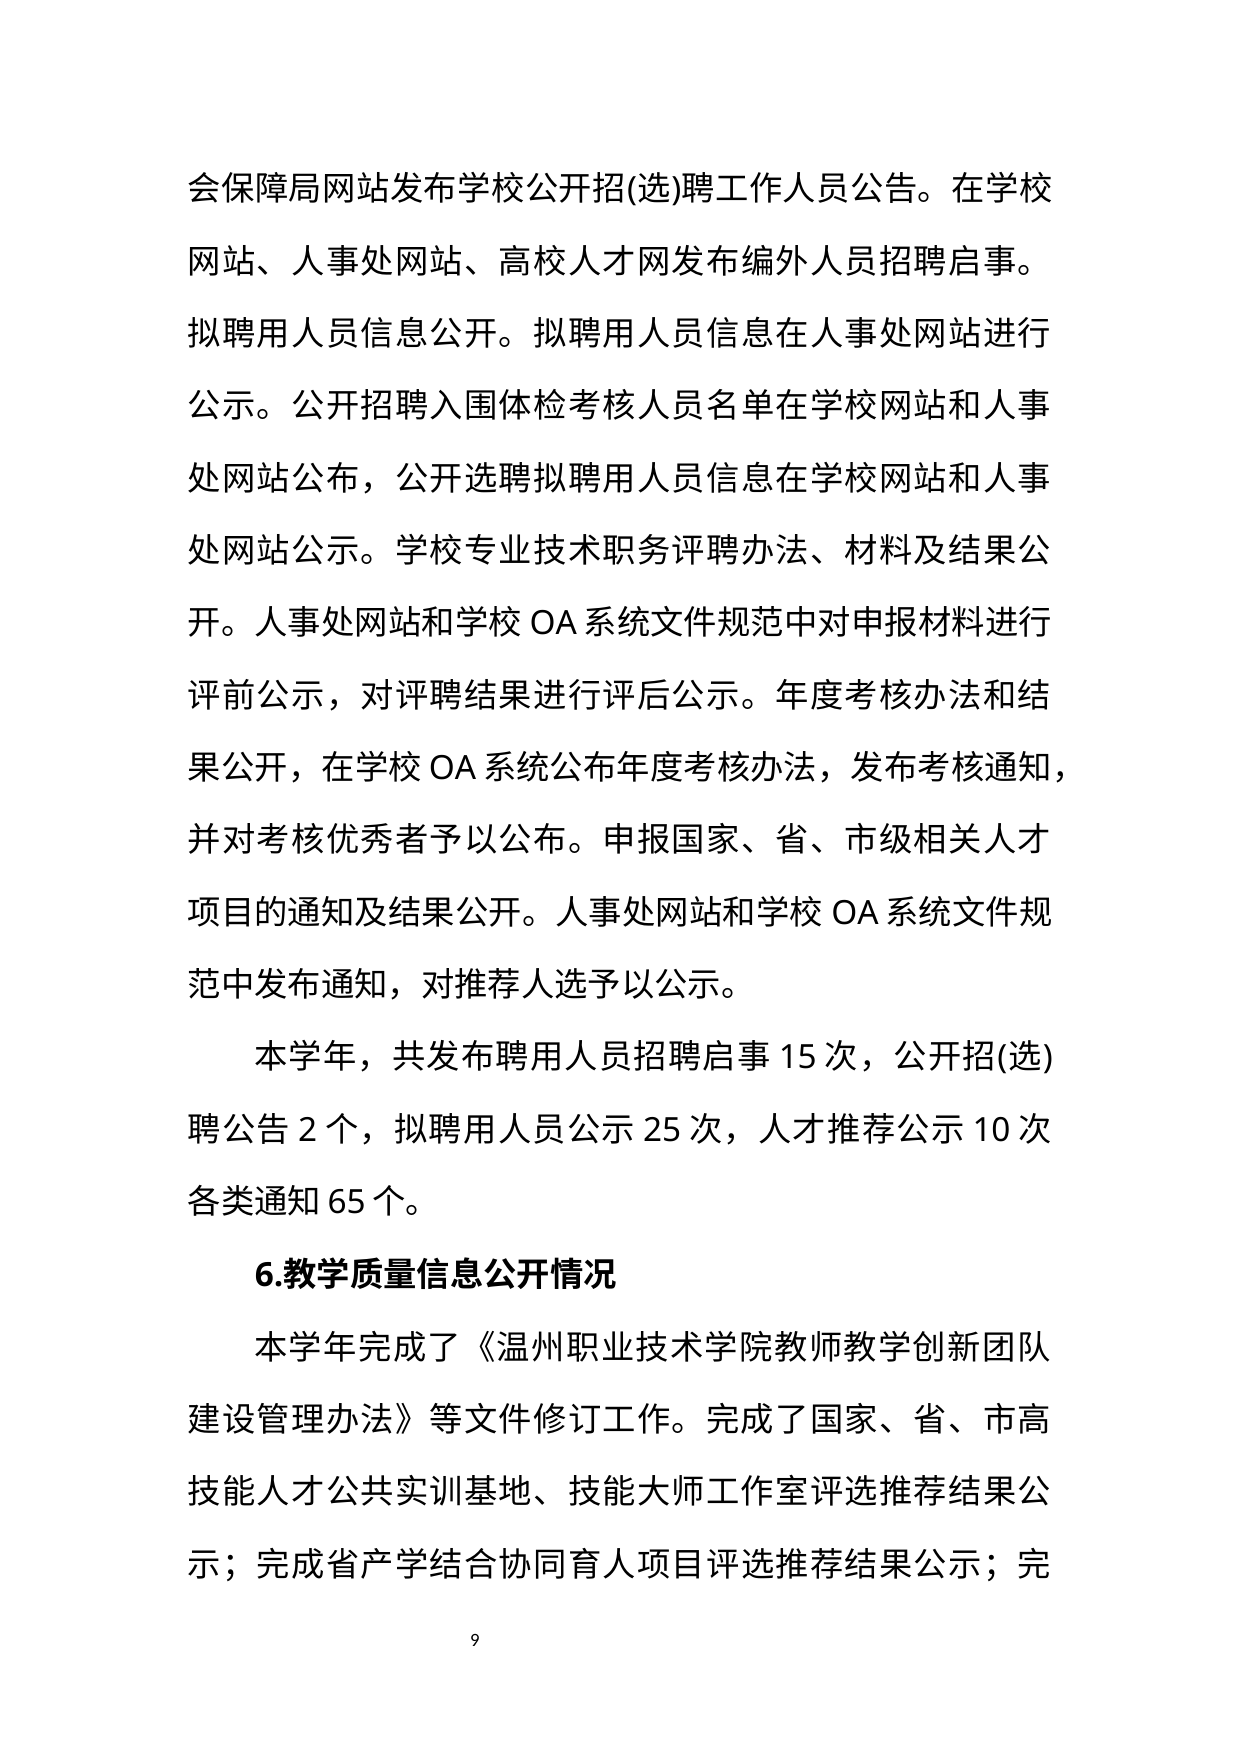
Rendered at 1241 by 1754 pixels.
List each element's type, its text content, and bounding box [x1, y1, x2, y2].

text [187, 1321, 1053, 1586]
text 6.教学质量信息公开情况 [187, 1248, 1053, 1296]
text 本学年，共发布聘用人员招聘启事15次，公开招(选)聘公告2个，拟聘用人员公示25次，人才推荐公示10次，各类通知65个。 [187, 1030, 1053, 1224]
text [187, 162, 1053, 1006]
